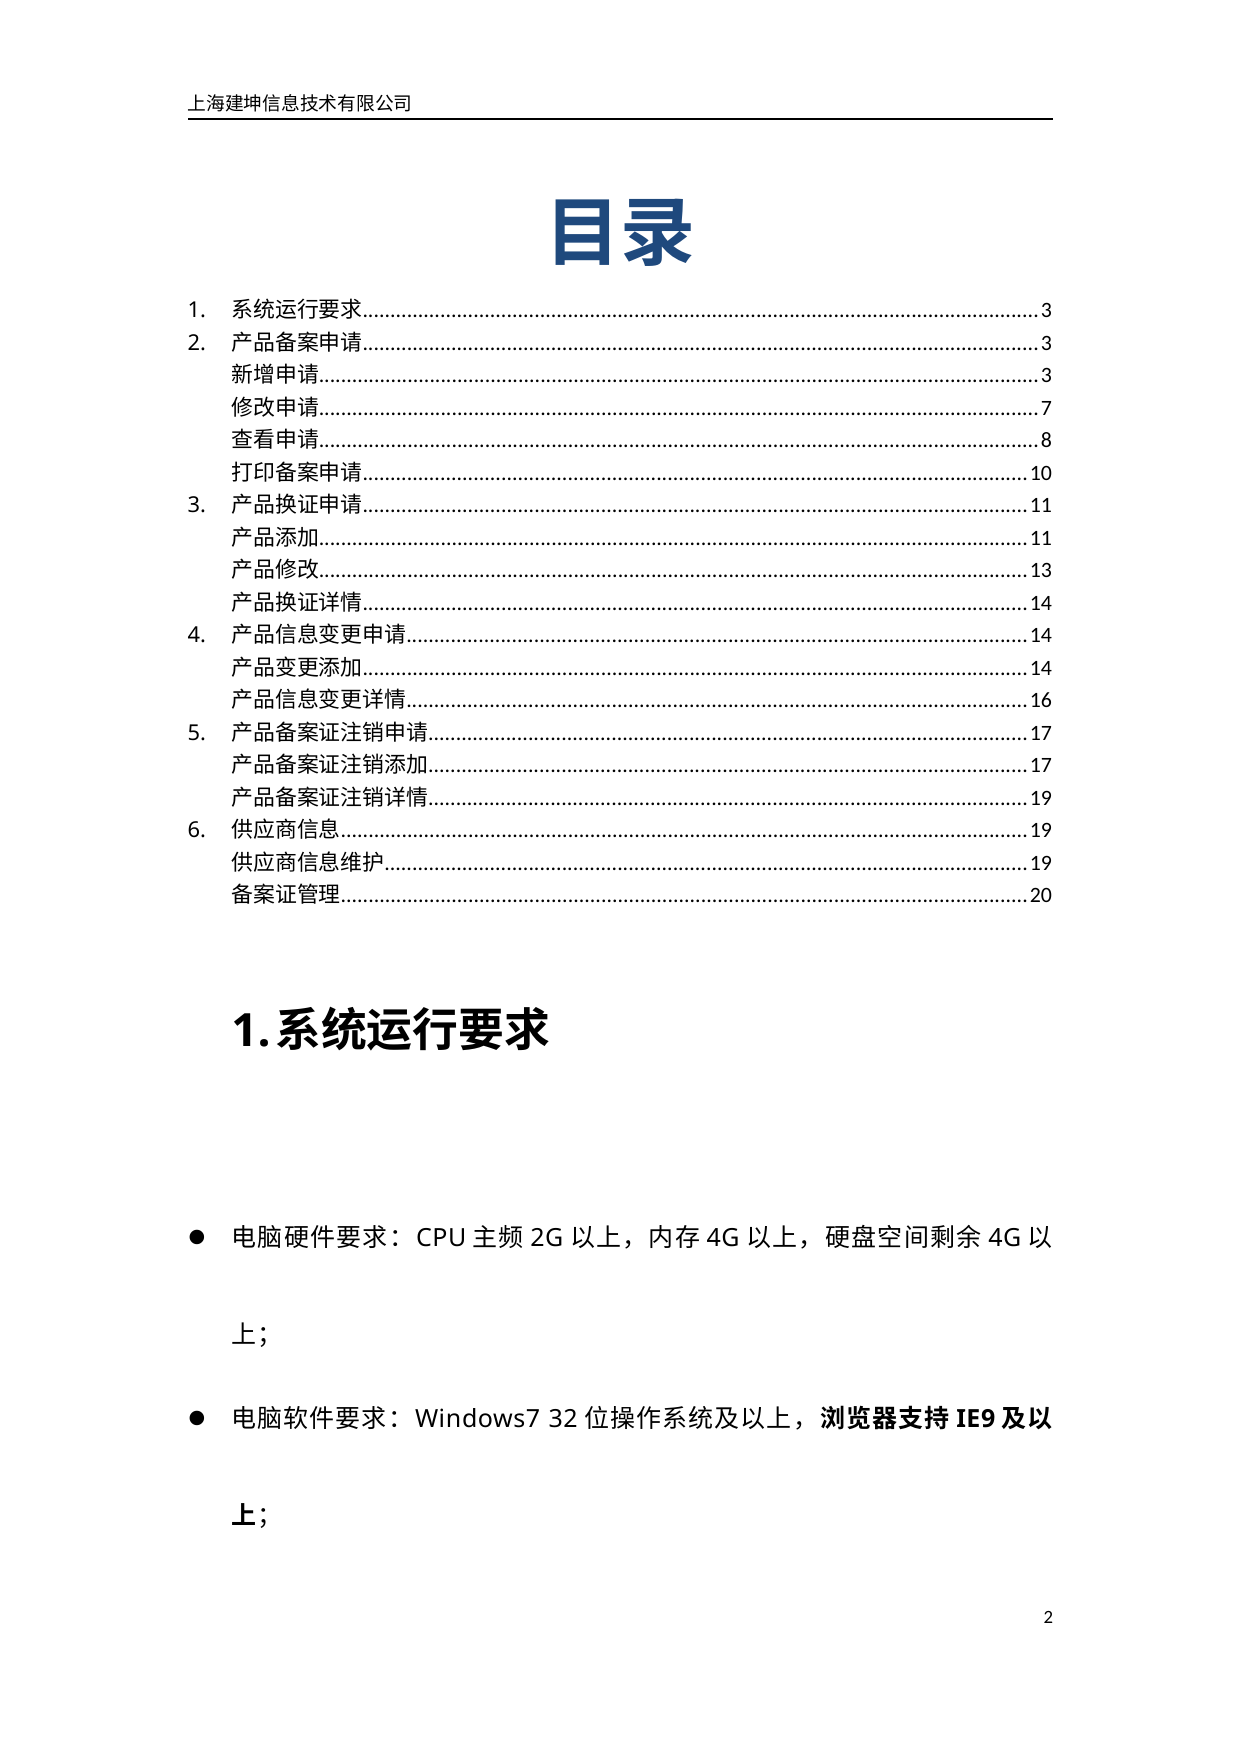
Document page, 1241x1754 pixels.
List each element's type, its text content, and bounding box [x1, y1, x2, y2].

list 电脑软件要求：Windows7 32位操作系统及以上，浏览器支持IE9及以上； [187, 1384, 1053, 1546]
list 电脑硬件要求：CPU主频2G以上，内存4G以上，硬盘空间剩余4G以上； [187, 1203, 1053, 1366]
text 目录 [187, 162, 1053, 292]
subtitle 系统运行要求 [231, 977, 1053, 1075]
